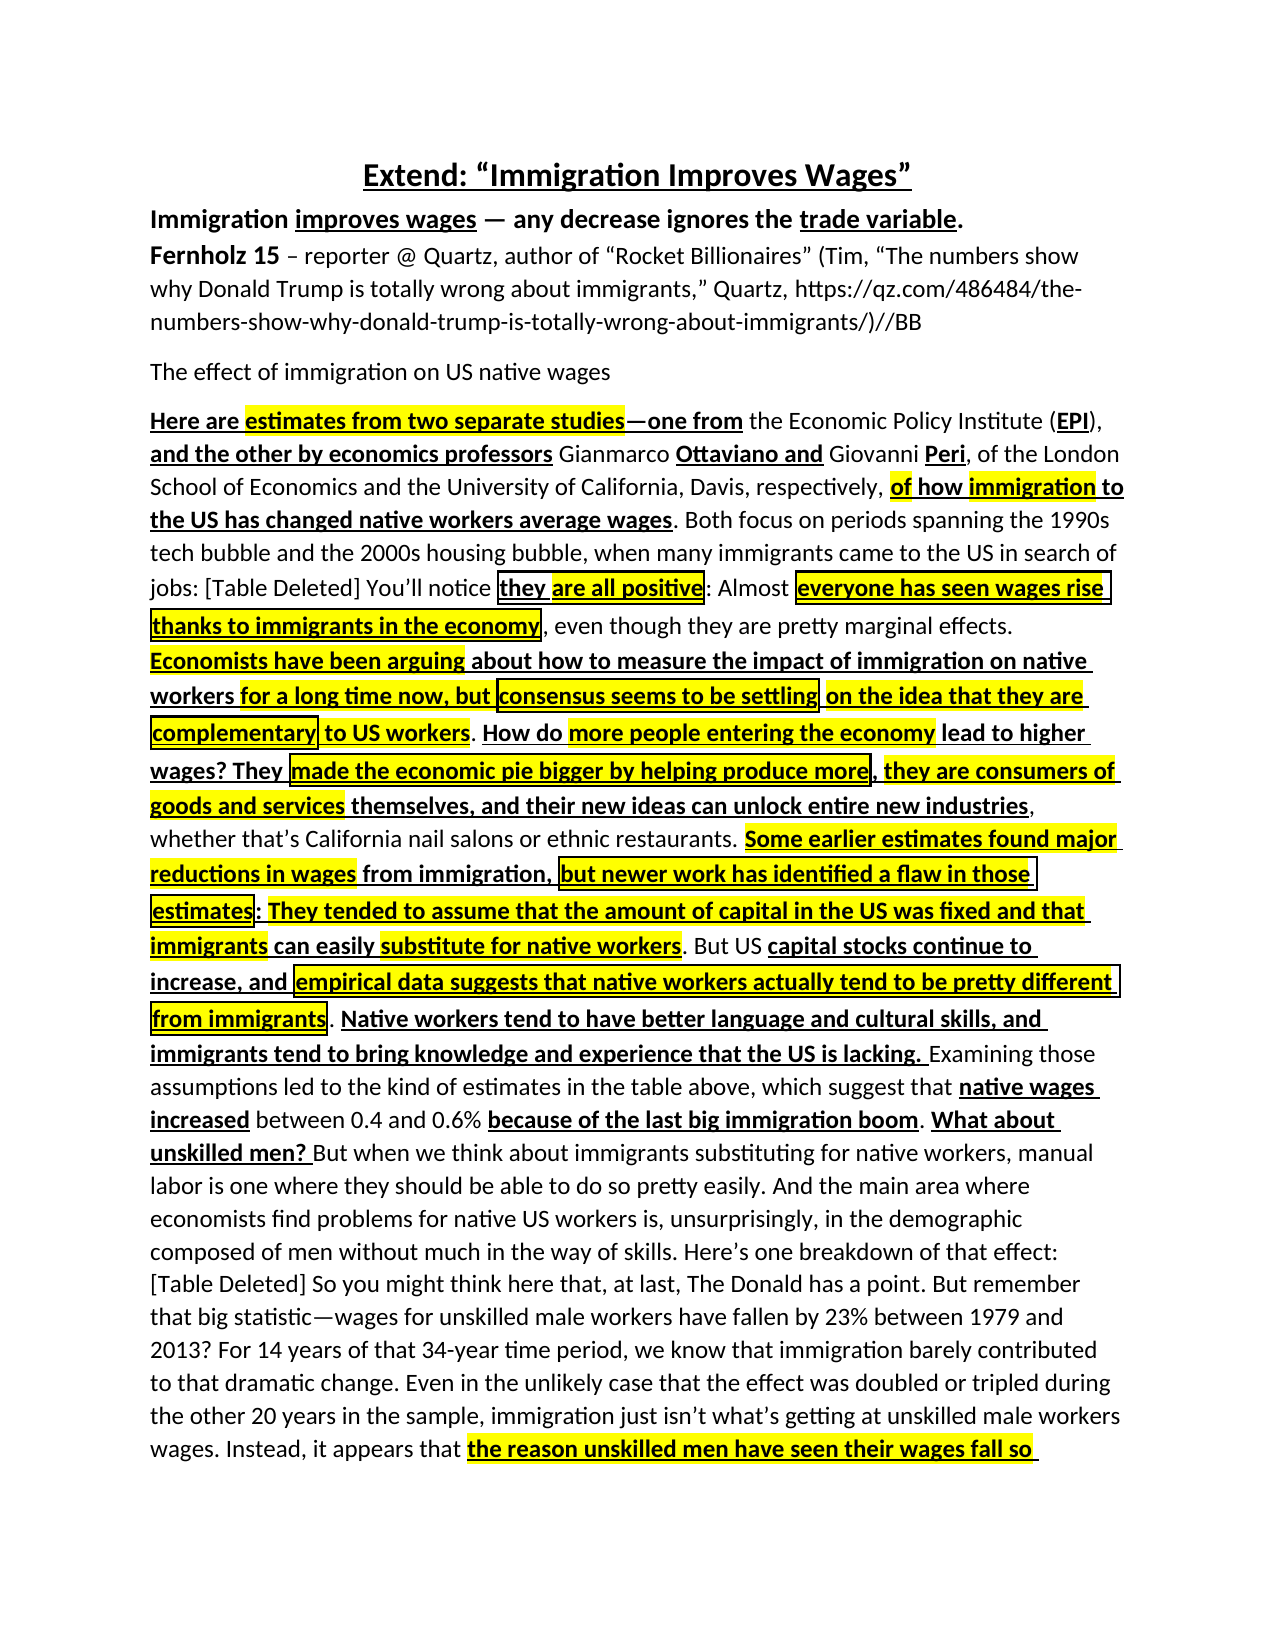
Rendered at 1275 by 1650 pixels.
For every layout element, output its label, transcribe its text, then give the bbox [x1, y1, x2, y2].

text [150, 405, 1125, 1464]
text The effect of immigration on US native wages [150, 356, 1125, 386]
text Fernholz 15 – reporter @ Quartz, author of “Rocket Billionaires” (Tim, “The numbers show why Donald Trump is totally wrong about immigrants,” Quartz, https://qz.com/486484/the-numbers-show-why-donald-trump-is-totally-wrong-about-immigrants/)//BB [150, 238, 1125, 337]
subtitle Extend: “Immigration Improves Wages” [150, 154, 1125, 195]
subtitle Immigration improves wages — any decrease ignores the trade variable. [150, 202, 1125, 235]
